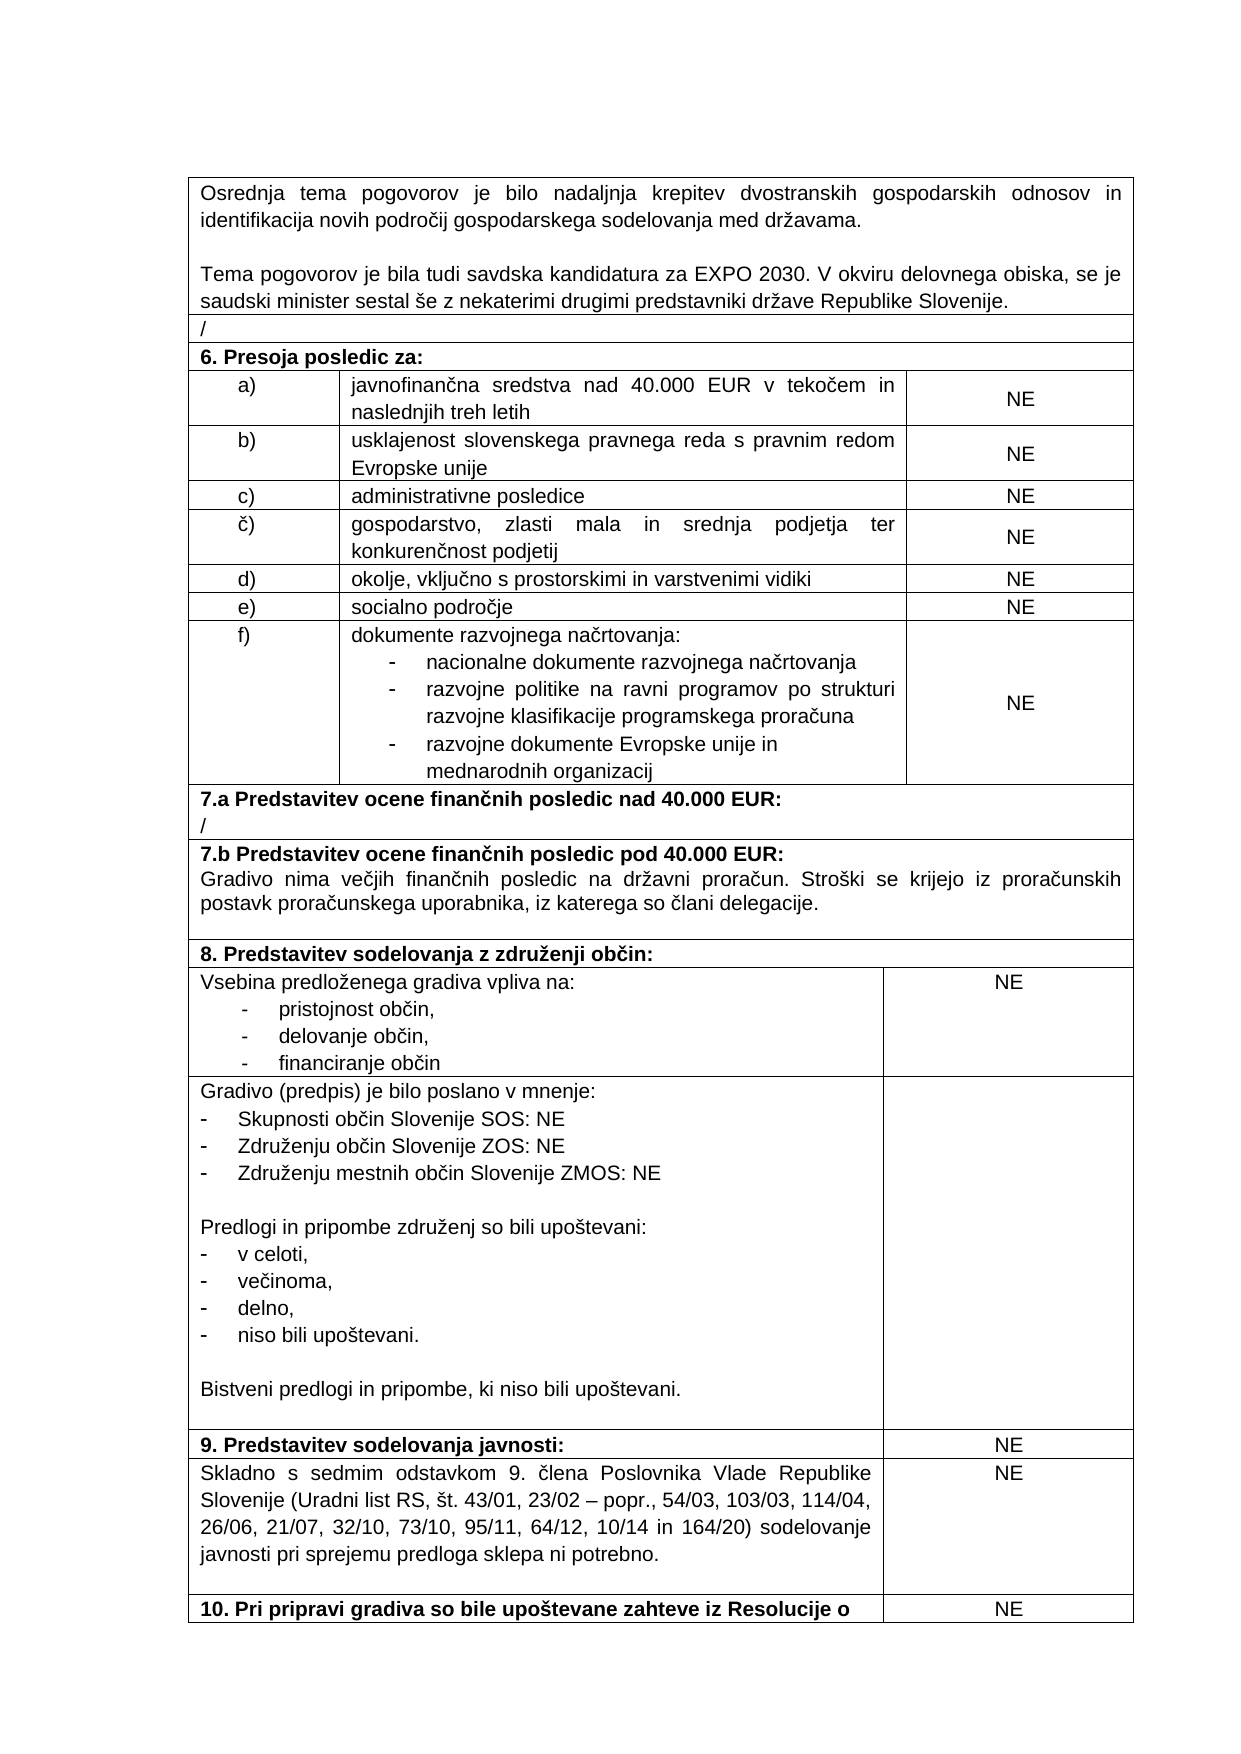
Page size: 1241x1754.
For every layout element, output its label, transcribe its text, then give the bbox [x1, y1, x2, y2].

table_cell NE [884, 1459, 1133, 1594]
table_cell 9. Predstavitev sodelovanja javnosti: [189, 1430, 883, 1457]
table_cell okolje, vključno s prostorskimi in varstvenimi vidiki [340, 565, 906, 592]
table_cell NE [907, 621, 1133, 783]
table_cell 8. Predstavitev sodelovanja z združenji občin: [189, 940, 1133, 967]
table_cell usklajenost slovenskega pravnega reda s pravnim redom Evropske unije [340, 426, 906, 480]
table_cell dokumente razvojnega načrtovanja: nacionalne dokumente razvojnega načrtovanja razvojne politike na ravni programov po strukturi razvojne klasifikacije programskega proračuna razvojne dokumente Evropske unije in mednarodnih organizacij [340, 621, 906, 783]
table_cell socialno področje [340, 593, 906, 620]
table_cell č) [189, 510, 339, 564]
table_cell f) [189, 621, 339, 783]
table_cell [189, 1595, 883, 1622]
table_cell 6. Presoja posledic za: [189, 343, 1133, 370]
table_cell NE [884, 1430, 1133, 1457]
table_cell [884, 1077, 1133, 1429]
table_cell gospodarstvo, zlasti mala in srednja podjetja ter konkurenčnost podjetij [340, 510, 906, 564]
table_cell c) [189, 481, 339, 508]
table_cell javnofinančna sredstva nad 40.000 EUR v tekočem in naslednjih treh letih [340, 371, 906, 425]
table_cell a) [189, 371, 339, 425]
table_cell NE [907, 481, 1133, 508]
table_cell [189, 178, 1133, 314]
table_cell administrativne posledice [340, 481, 906, 508]
table_cell b) [189, 426, 339, 480]
table_cell 7.b Predstavitev ocene finančnih posledic pod 40.000 EUR: Gradivo nima večjih finančnih posledic na državni proračun. Stroški se krijejo iz proračunskih postavk proračunskega uporabnika, iz katerega so člani delegacije. [189, 840, 1133, 939]
table_cell NE [907, 426, 1133, 480]
table_cell Gradivo (predpis) je bilo poslano v mnenje: Skupnosti občin Slovenije SOS: NE Združenju občin Slovenije ZOS: NE Združenju mestnih občin Slovenije ZMOS: NE Predlogi in pripombe združenj so bili upoštevani: v celoti, večinoma, delno, niso bili upoštevani. Bistveni predlogi in pripombe, ki niso bili upoštevani. [189, 1077, 883, 1429]
table_cell e) [189, 593, 339, 620]
table_cell 7.a Predstavitev ocene finančnih posledic nad 40.000 EUR: / [189, 785, 1133, 839]
table_cell NE [884, 1595, 1133, 1622]
table_cell d) [189, 565, 339, 592]
table_cell Vsebina predloženega gradiva vpliva na: pristojnost občin, delovanje občin, financiranje občin [189, 968, 883, 1076]
table_cell / [189, 315, 1133, 342]
table_cell NE [907, 565, 1133, 592]
table_cell NE [907, 510, 1133, 564]
table_cell NE [907, 371, 1133, 425]
table_cell NE [884, 968, 1133, 1076]
table_cell Skladno s sedmim odstavkom 9. člena Poslovnika Vlade Republike Slovenije (Uradni list RS, št. 43/01, 23/02 – popr., 54/03, 103/03, 114/04, 26/06, 21/07, 32/10, 73/10, 95/11, 64/12, 10/14 in 164/20) sodelovanje javnosti pri sprejemu predloga sklepa ni potrebno. [189, 1459, 883, 1594]
table_cell NE [907, 593, 1133, 620]
